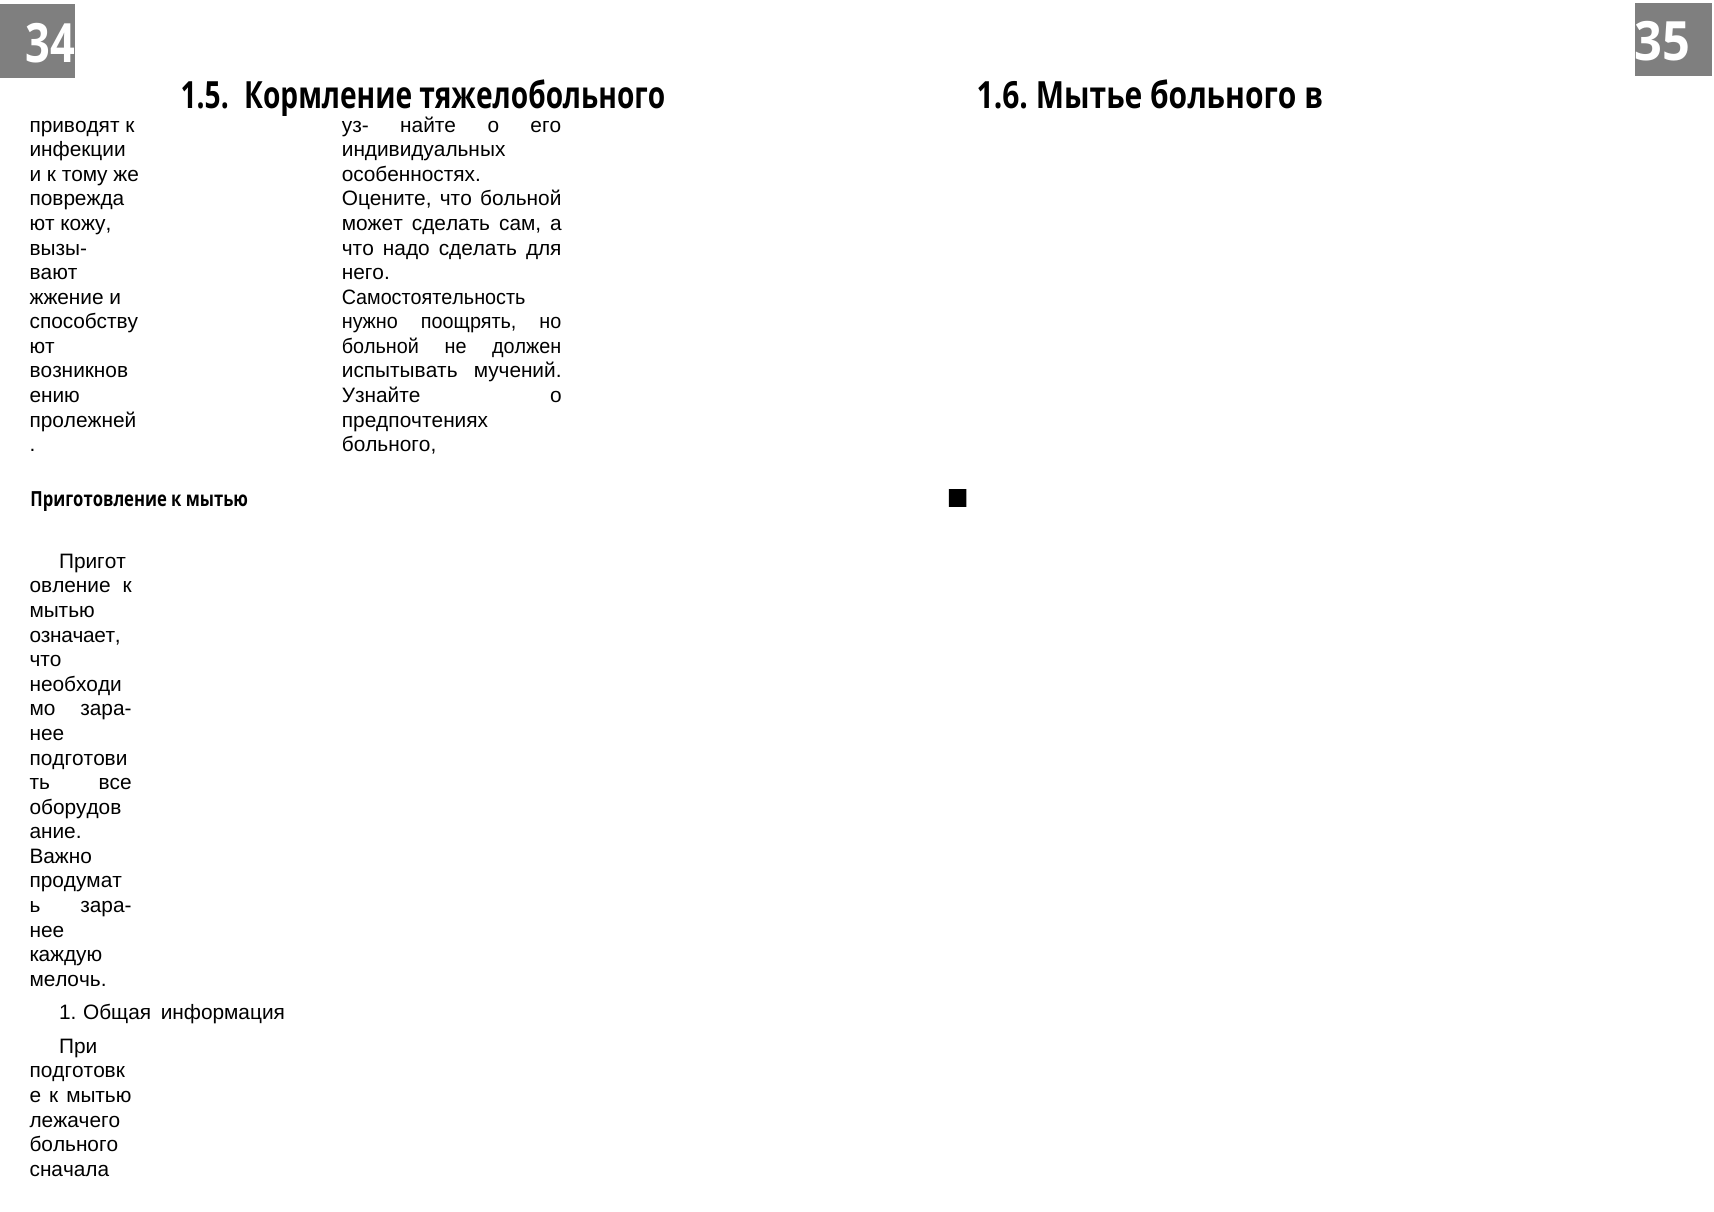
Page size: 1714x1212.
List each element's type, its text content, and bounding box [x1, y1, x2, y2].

text Приготовление к мытью означает, что необходимо зара- нее подготовить все оборудование. Важно продумать зара- нее каждую мелочь. [29, 549, 131, 991]
subtitle Приготовление к мытью [30, 484, 308, 512]
list Общая информация [59, 1000, 308, 1024]
text При подготовке к мытью лежачего больного сначала уз- найте о его индивидуальных особенностях. Оцените, что больной может сделать сам, а что надо сделать для него. Самостоятельность нужно поощрять, но больной не должен испытывать мучений. Узнайте о предпочтениях больного, [342, 112, 561, 456]
text приводят к инфекции и к тому же повреждают кожу, вызы- вают жжение и способствуют возникновению пролежней. [29, 112, 139, 456]
